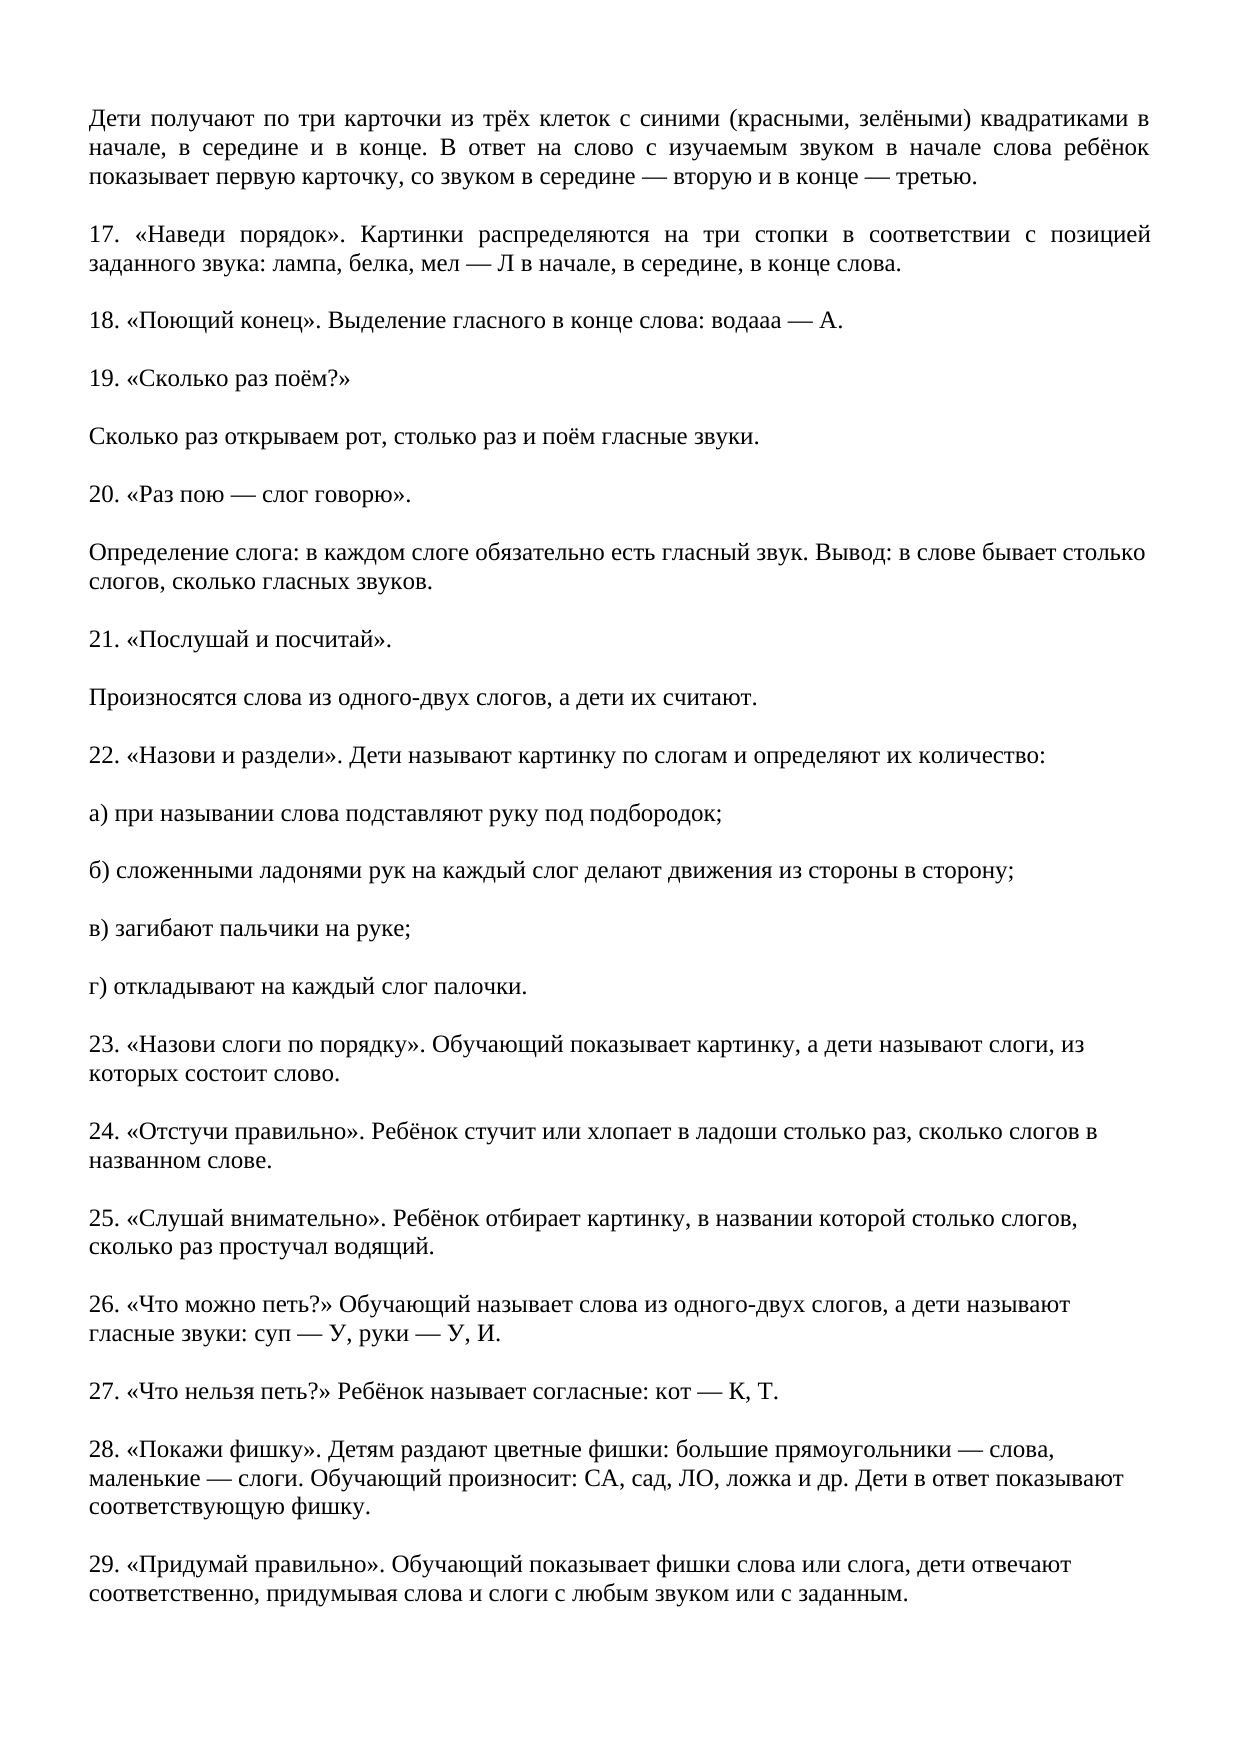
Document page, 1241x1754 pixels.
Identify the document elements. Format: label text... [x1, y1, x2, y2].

text Произносятся слова из одного-двух слогов, а дети их считают. [89, 682, 1152, 711]
text 21. «Послушай и посчитай». [89, 624, 1152, 653]
text Дети получают по три карточки из трёх клеток с синими (красными, зелёными) квадратиками в начале, в середине и в конце. В ответ на слово с изучаемым звуком в начале слова ребёнок показывает первую карточку, со звуком в середине — вторую и в конце — третью. [89, 103, 1152, 190]
text 28. «Покажи фишку». Детям раздают цветные фишки: большие прямоугольники — слова, маленькие — слоги. Обучающий произносит: СА, сад, ЛО, ложка и др. Дети в ответ показывают соответствующую фишку. [89, 1434, 1152, 1520]
text 23. «Назови слоги по порядку». Обучающий показывает картинку, а дети называют слоги, из которых состоит слово. [89, 1029, 1152, 1087]
text в) загибают пальчики на руке; [89, 913, 1152, 942]
text 24. «Отстучи правильно». Ребёнок стучит или хлопает в ладоши столько раз, сколько слогов в названном слове. [89, 1116, 1152, 1173]
text 22. «Назови и раздели». Дети называют картинку по слогам и определяют их количество: [89, 740, 1152, 768]
text 17. «Наведи порядок». Картинки распределяются на три стопки в соответствии с позицией заданного звука: лампа, белка, мел — Л в начале, в середине, в конце слова. [89, 219, 1152, 276]
text 27. «Что нельзя петь?» Ребёнок называет согласные: кот — К, Т. [89, 1376, 1152, 1405]
text 20. «Раз пою — слог говорю». [89, 479, 1152, 508]
text 19. «Сколько раз поём?» [89, 363, 1152, 392]
text 25. «Слушай внимательно». Ребёнок отбирает картинку, в названии которой столько слогов, сколько раз простучал водящий. [89, 1203, 1152, 1260]
text 26. «Что можно петь?» Обучающий называет слова из одного-двух слогов, а дети называют гласные звуки: суп — У, руки — У, И. [89, 1289, 1152, 1347]
text б) сложенными ладонями рук на каждый слог делают движения из стороны в сторону; [89, 856, 1152, 884]
text Сколько раз открываем рот, столько раз и поём гласные звуки. [89, 421, 1152, 450]
text 29. «Придумай правильно». Обучающий показывает фишки слова или слога, дети отвечают соответственно, придумывая слова и слоги с любым звуком или с заданным. [89, 1549, 1152, 1607]
text Определение слога: в каждом слоге обязательно есть гласный звук. Вывод: в слове бывает столько слогов, сколько гласных звуков. [89, 537, 1152, 595]
text 18. «Поющий конец». Выделение гласного в конце слова: водааа — А. [89, 306, 1152, 334]
text а) при назывании слова подставляют руку под подбородок; [89, 798, 1152, 826]
text г) откладывают на каждый слог палочки. [89, 971, 1152, 1000]
